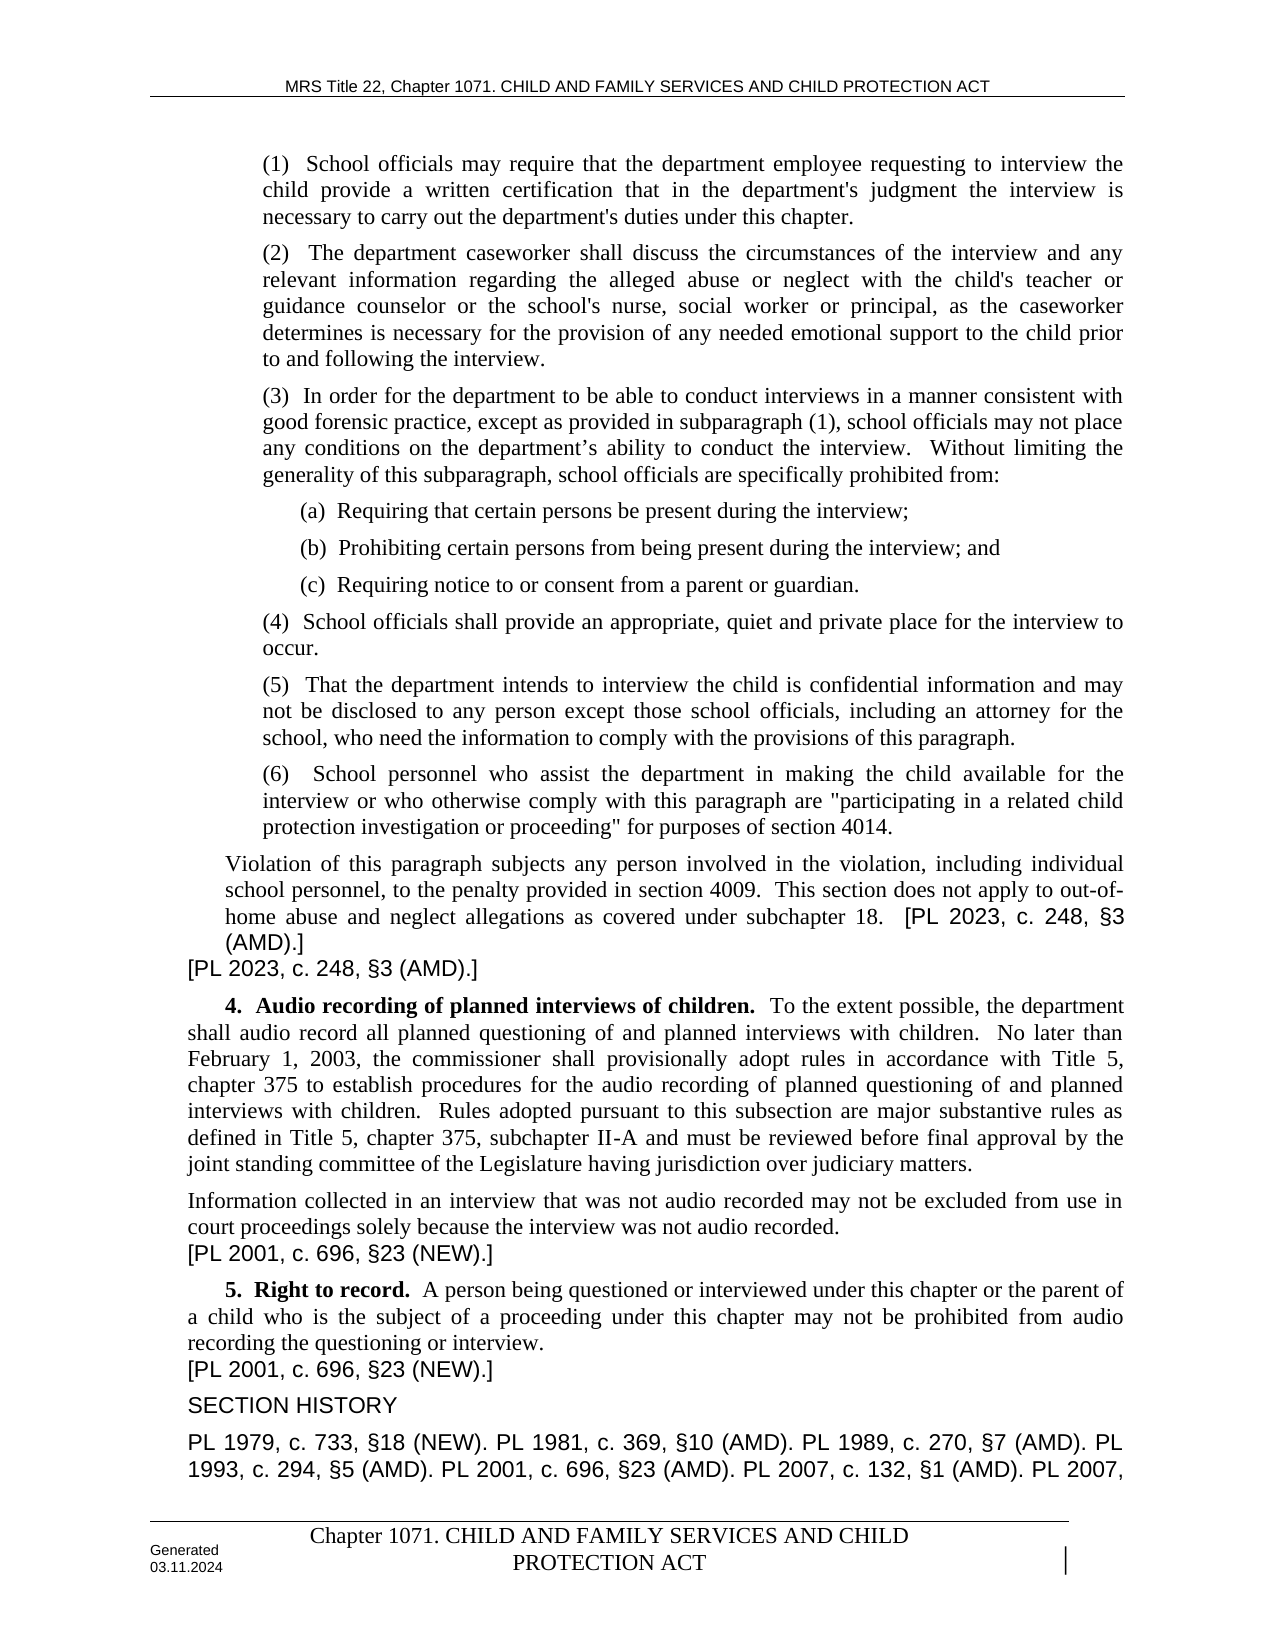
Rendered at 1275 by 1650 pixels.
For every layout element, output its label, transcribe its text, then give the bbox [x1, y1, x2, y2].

text (b) Prohibiting certain persons from being present during the interview; and [300, 534, 1125, 561]
text (1) School officials may require that the department employee requesting to interview the child provide a written certification that in the department's judgment the interview is necessary to carry out the department's duties under this chapter. [262, 150, 1125, 229]
text (c) Requiring notice to or consent from a parent or guardian. [300, 571, 1125, 597]
text SECTION HISTORY [187, 1392, 1125, 1419]
text (3) In order for the department to be able to conduct interviews in a manner consistent with good forensic practice, except as provided in subparagraph (1), school officials may not place any conditions on the department’s ability to conduct the interview. Without limiting the generality of this subparagraph, school officials are specifically prohibited from: [262, 382, 1125, 487]
text [PL 2001, c. 696, §23 (NEW).] [187, 1356, 1125, 1382]
text (2) The department caseworker shall discuss the circumstances of the interview and any relevant information regarding the alleged abuse or neglect with the child's teacher or guidance counselor or the school's nurse, social worker or principal, as the caseworker determines is necessary for the provision of any needed emotional support to the child prior to and following the interview. [262, 239, 1125, 371]
text (6) School personnel who assist the department in making the child available for the interview or who otherwise comply with this paragraph are "participating in a related child protection investigation or proceeding" for purposes of section 4014. [262, 760, 1125, 839]
text (5) That the department intends to interview the child is confidential information and may not be disclosed to any person except those school officials, including an attorney for the school, who need the information to comply with the provisions of this paragraph. [262, 671, 1125, 750]
text 5. Right to record. A person being questioned or interviewed under this chapter or the parent of a child who is the subject of a proceeding under this chapter may not be prohibited from audio recording the questioning or interview. [187, 1277, 1125, 1356]
text [PL 2001, c. 696, §23 (NEW).] [187, 1240, 1125, 1266]
text (4) School officials shall provide an appropriate, quiet and private place for the interview to occur. [262, 608, 1125, 661]
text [187, 1429, 1125, 1482]
text Violation of this paragraph subjects any person involved in the violation, including individual school personnel, to the penalty provided in section 4009. This section does not apply to out-of-home abuse and neglect allegations as covered under subchapter 18. [PL 2023, c. 248, §3 (AMD).] [225, 850, 1125, 955]
text 4. Audio recording of planned interviews of children. To the extent possible, the department shall audio record all planned questioning of and planned interviews with children. No later than February 1, 2003, the commissioner shall provisionally adopt rules in accordance with Title 5, chapter 375 to establish procedures for the audio recording of planned questioning of and planned interviews with children. Rules adopted pursuant to this subsection are major substantive rules as defined in Title 5, chapter 375, subchapter II‑A and must be reviewed before final approval by the joint standing committee of the Legislature having jurisdiction over judiciary matters. [187, 992, 1125, 1177]
text (a) Requiring that certain persons be present during the interview; [300, 497, 1125, 524]
text Information collected in an interview that was not audio recorded may not be excluded from use in court proceedings solely because the interview was not audio recorded. [187, 1187, 1125, 1240]
text [PL 2023, c. 248, §3 (AMD).] [187, 955, 1125, 982]
